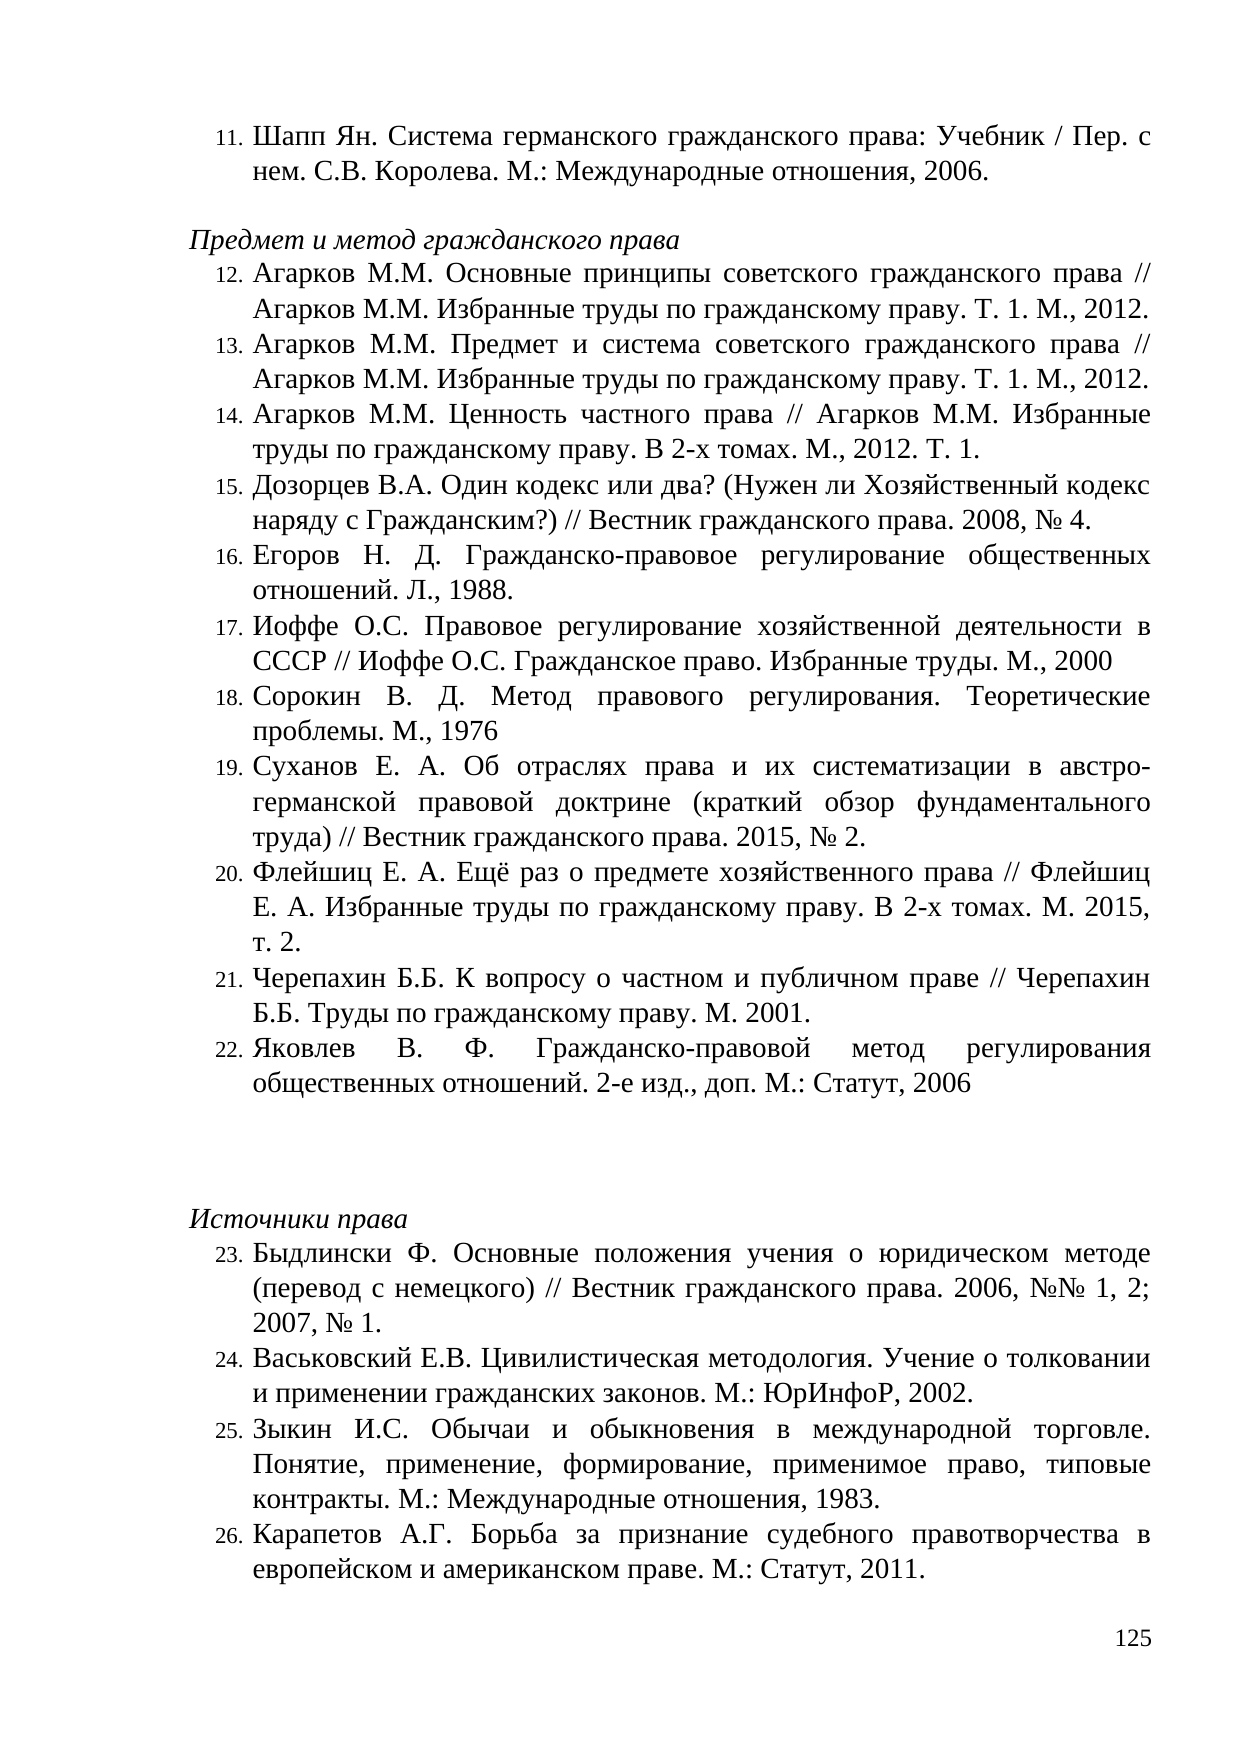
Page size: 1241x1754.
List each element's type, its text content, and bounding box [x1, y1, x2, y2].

list Карапетов А.Г. Борьба за признание судебного правотворчества в европейском и американском праве. М.: Статут, 2011. [215, 1516, 1152, 1585]
list Шапп Ян. Система германского гражданского права: Учебник / Пер. с нем. С.В. Королева. М.: Международные отношения, 2006. [215, 118, 1152, 187]
list Агарков М.М. Основные принципы советского гражданского права // Агарков М.М. Избранные труды по гражданскому праву. Т. 1. М., 2012. [215, 256, 1152, 324]
list Дозорцев В.А. Один кодекс или два? (Нужен ли Хозяйственный кодекс наряду с Гражданским?) // Вестник гражданского права. 2008, № 4. [215, 467, 1152, 536]
list Агарков М.М. Предмет и система советского гражданского права // Агарков М.М. Избранные труды по гражданскому праву. Т. 1. М., 2012. [215, 326, 1152, 395]
list Быдлински Ф. Основные положения учения о юридическом методе (перевод с немецкого) // Вестник гражданского права. 2006, №№ 1, 2; 2007, № 1. [215, 1235, 1152, 1339]
list Егоров Н. Д. Гражданско-правовое регулирование общественных отношений. Л., 1988. [215, 537, 1152, 606]
list Васьковский Е.В. Цивилистическая методология. Учение о толковании и применении гражданских законов. М.: ЮрИнфоР, 2002. [215, 1340, 1152, 1409]
list Источники права [189, 1201, 1138, 1235]
list Флейшиц Е. А. Ещё раз о предмете хозяйственного права // Флейшиц Е. А. Избранные труды по гражданскому праву. В 2-х томах. М. 2015, т. 2. [215, 854, 1152, 958]
list Иоффе О.С. Правовое регулирование хозяйственной деятельности в СССР // Иоффе О.С. Гражданское право. Избранные труды. М., 2000 [215, 608, 1152, 676]
list Сорокин В. Д. Метод правового регулирования. Теоретические проблемы. М., 1976 [215, 678, 1152, 747]
list Агарков М.М. Ценность частного права // Агарков М.М. Избранные труды по гражданскому праву. В 2-х томах. М., 2012. Т. 1. [215, 396, 1152, 465]
list Суханов Е. А. Об отраслях права и их систематизации в австро-германской правовой доктрине (краткий обзор фундаментального труда) // Вестник гражданского права. 2015, № 2. [215, 748, 1152, 852]
list Яковлев В. Ф. Гражданско-правовой метод регулирования общественных отношений. 2-е изд., доп. М.: Статут, 2006 [215, 1030, 1152, 1099]
list Зыкин И.С. Обычаи и обыкновения в международной торговле. Понятие, применение, формирование, применимое право, типовые контракты. М.: Международные отношения, 1983. [215, 1411, 1152, 1515]
list Черепахин Б.Б. К вопросу о частном и публичном праве // Черепахин Б.Б. Труды по гражданскому праву. М. 2001. [215, 960, 1152, 1028]
list Предмет и метод гражданского права [189, 222, 1138, 256]
